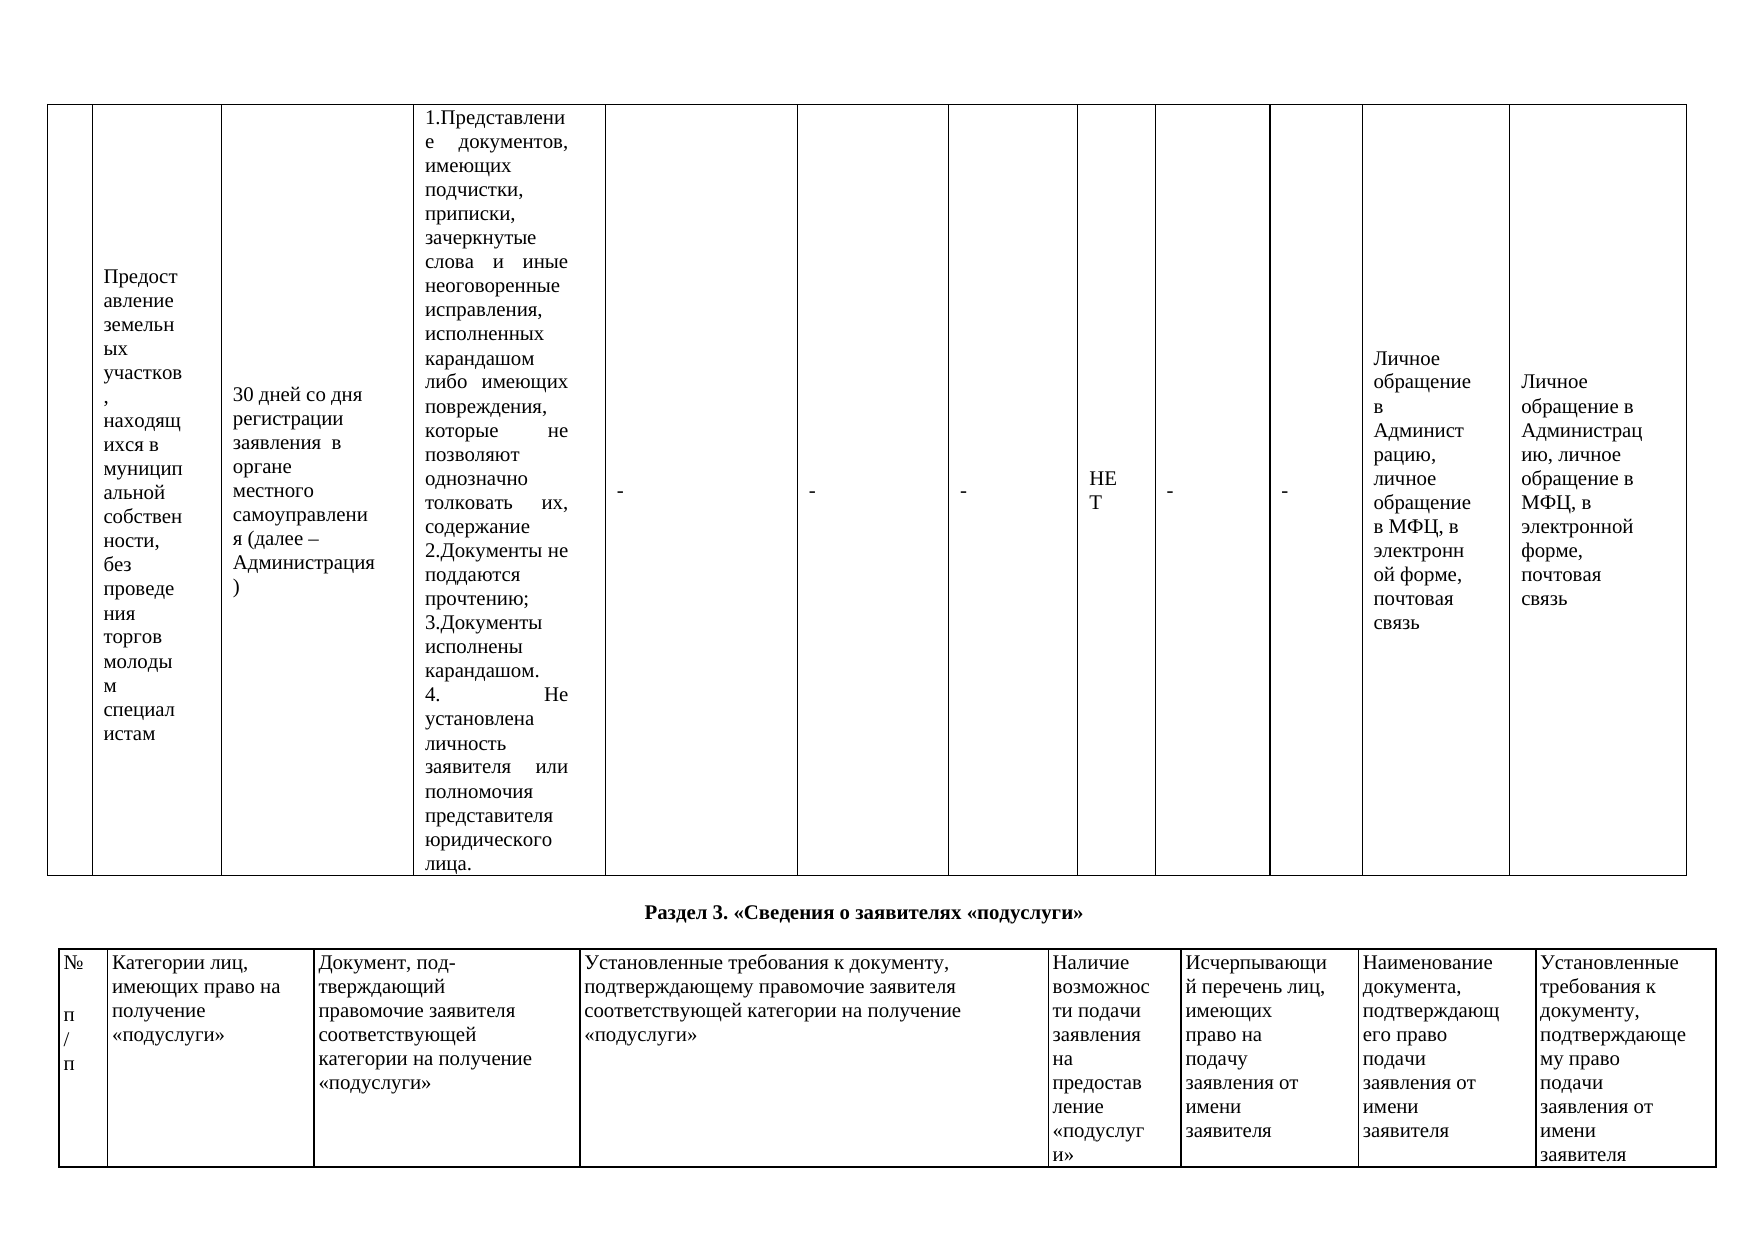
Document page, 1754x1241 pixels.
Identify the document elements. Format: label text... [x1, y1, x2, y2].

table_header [581, 950, 1048, 1166]
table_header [1182, 950, 1358, 1166]
table_cell - [606, 105, 797, 875]
table_header № п/п [60, 950, 107, 1166]
table_cell Предоставление земельных участков, находящихся в муниципальной собственности, без проведения торгов молодым специалистам [93, 105, 221, 875]
table_cell - [1156, 105, 1269, 875]
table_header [315, 950, 579, 1166]
table_cell 1.Представление документов, имеющих подчистки, приписки, зачеркнутые слова и иные неоговоренные исправления, исполненных карандашом либо имеющих повреждения, которые не позволяют однозначно толковать их, содержание 2.Документы не поддаются прочтению; 3.Документы исполнены карандашом. 4. Не установлена личность заявителя или полномочия представителя юридического лица. [414, 105, 605, 875]
table_cell Личное обращение в Администрацию, личное обращение в МФЦ, в электронной форме, почтовая связь [1510, 105, 1686, 875]
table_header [108, 950, 313, 1166]
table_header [1537, 950, 1715, 1166]
table_cell 30 дней со дня регистрации заявления в органе местного самоуправления (далее – Администрация) [222, 105, 413, 875]
table_cell [48, 105, 92, 875]
table_cell - [949, 105, 1077, 875]
text Раздел 3. «Сведения о заявителях «подуслуги» [59, 900, 1669, 924]
table_cell - [1271, 105, 1362, 875]
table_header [1359, 950, 1535, 1166]
table_cell НЕТ [1078, 105, 1155, 875]
table_cell - [798, 105, 948, 875]
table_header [1049, 950, 1180, 1166]
table_cell Личное обращение в Администрацию, личное обращение в МФЦ, в электронной форме, почтовая связь [1363, 105, 1509, 875]
